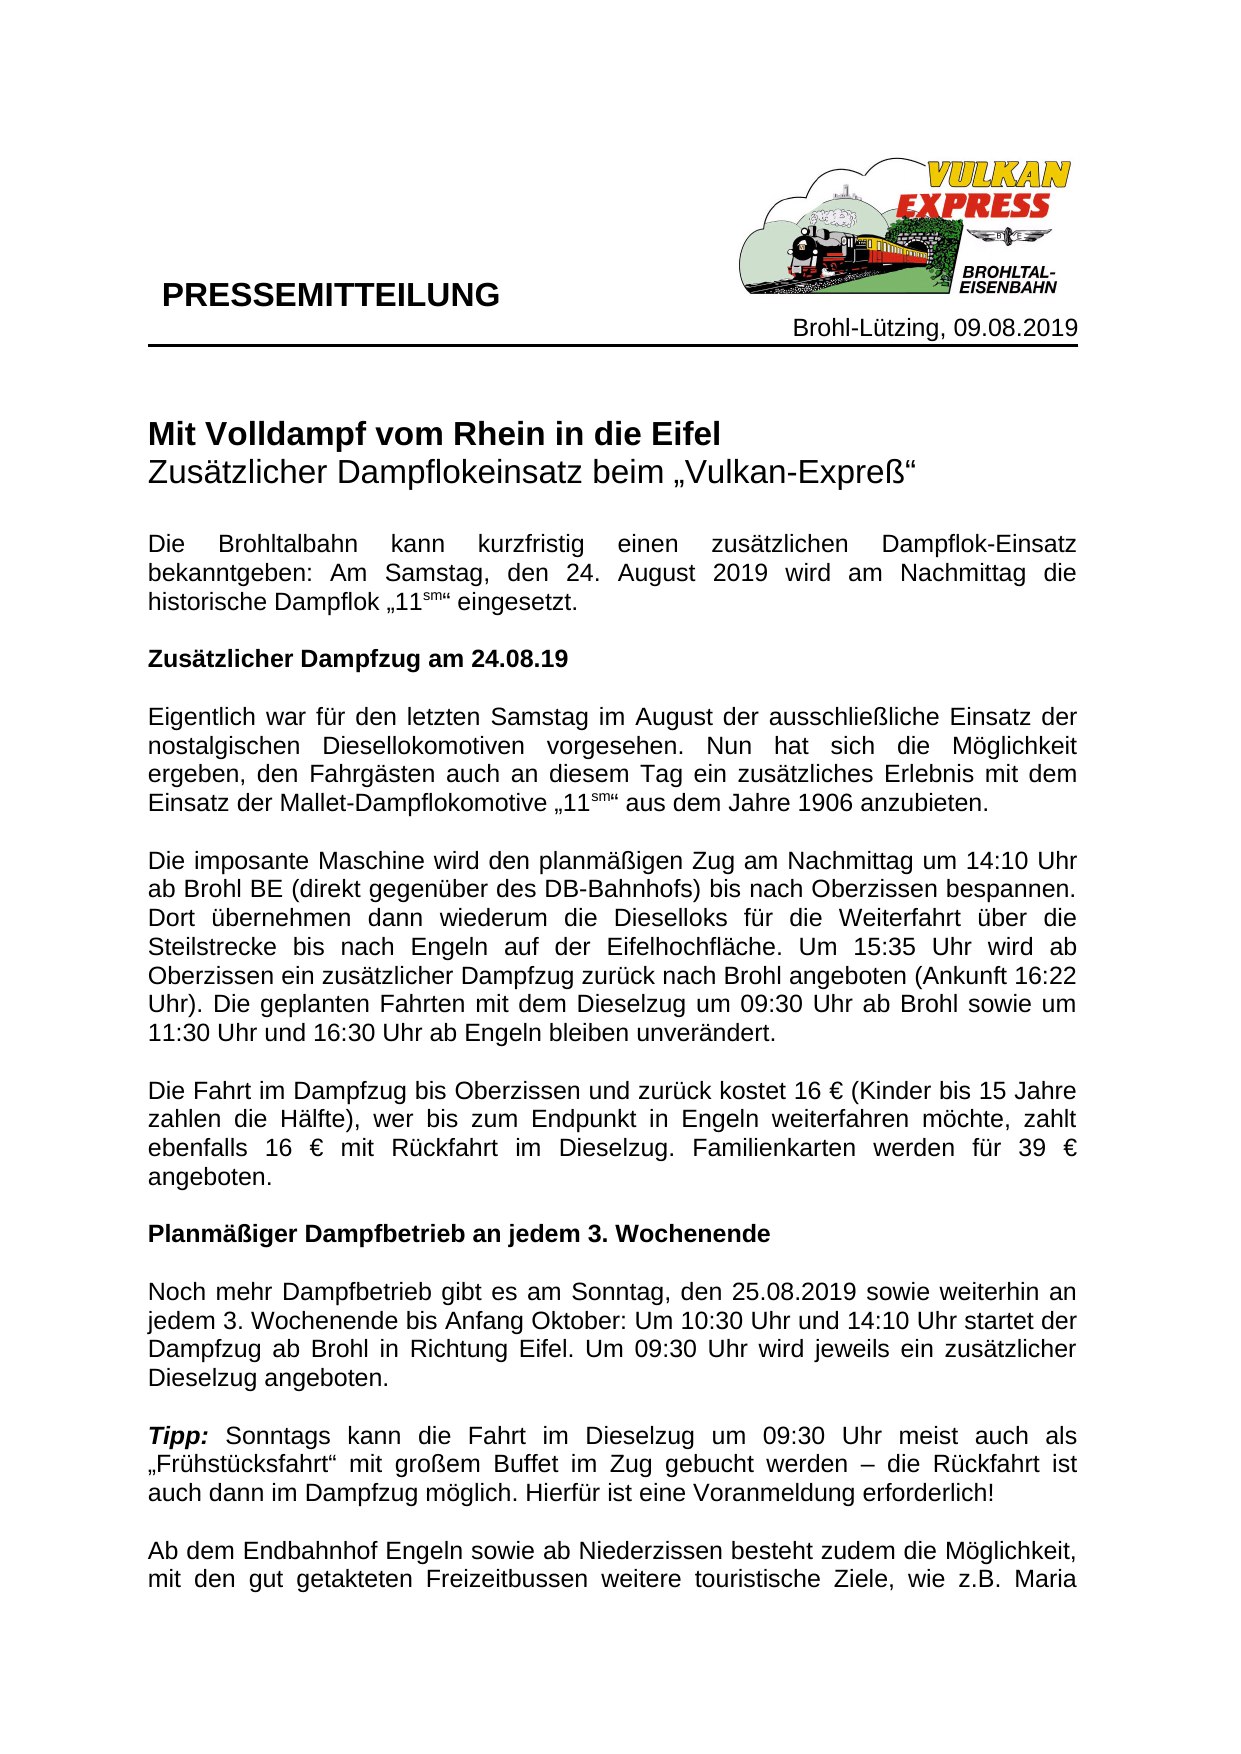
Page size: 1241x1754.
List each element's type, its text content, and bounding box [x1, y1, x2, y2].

text Planmäßiger Dampfbetrieb an jedem 3. Wochenende [148, 1219, 1078, 1248]
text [148, 1536, 1078, 1593]
text Die Fahrt im Dampfzug bis Oberzissen und zurück kostet 16 € (Kinder bis 15 Jahre zahlen die Hälfte), wer bis zum Endpunkt in Engeln weiterfahren möchte, zahlt ebenfalls 16 € mit Rückfahrt im Dieselzug. Familienkarten werden für 39 € angeboten. [148, 1076, 1078, 1191]
text Eigentlich war für den letzten Samstag im August der ausschließliche Einsatz der nostalgischen Diesellokomotiven vorgesehen. Nun hat sich die Möglichkeit ergeben, den Fahrgästen auch an diesem Tag ein zusätzliches Erlebnis mit dem Einsatz der Mallet-Dampflokomotive „11sm“ aus dem Jahre 1906 anzubieten. [148, 702, 1078, 817]
picture [732, 147, 1079, 306]
text Die imposante Maschine wird den planmäßigen Zug am Nachmittag um 14:10 Uhr ab Brohl BE (direkt gegenüber des DB-Bahnhofs) bis nach Oberzissen bespannen. Dort übernehmen dann wiederum die Dieselloks für die Weiterfahrt über die Steilstrecke bis nach Engeln auf der Eifelhochfläche. Um 15:35 Uhr wird ab Oberzissen ein zusätzlicher Dampfzug zurück nach Brohl angeboten (Ankunft 16:22 Uhr). Die geplanten Fahrten mit dem Dieselzug um 09:30 Uhr ab Brohl sowie um 11:30 Uhr und 16:30 Uhr ab Engeln bleiben unverändert. [148, 846, 1078, 1047]
text Tipp: Sonntags kann die Fahrt im Dieselzug um 09:30 Uhr meist auch als „Frühstücksfahrt“ mit großem Buffet im Zug gebucht werden – die Rückfahrt ist auch dann im Dampfzug möglich. Hierfür ist eine Voranmeldung erforderlich! [148, 1421, 1078, 1507]
text Noch mehr Dampfbetrieb gibt es am Sonntag, den 25.08.2019 sowie weiterhin an jedem 3. Wochenende bis Anfang Oktober: Um 10:30 Uhr und 14:10 Uhr startet der Dampfzug ab Brohl in Richtung Eifel. Um 09:30 Uhr wird jeweils ein zusätzlicher Dieselzug angeboten. [148, 1277, 1078, 1392]
text Brohl-Lützing, 09.08.2019 [148, 313, 1078, 344]
text Zusätzlicher Dampflokeinsatz beim „Vulkan-Expreß“ [148, 453, 1078, 491]
text Mit Volldampf vom Rhein in die Eifel [148, 414, 1078, 453]
text Zusätzlicher Dampfzug am 24.08.19 [148, 644, 1078, 673]
text Die Brohltalbahn kann kurzfristig einen zusätzlichen Dampflok-Einsatz bekanntgeben: Am Samstag, den 24. August 2019 wird am Nachmittag die historische Dampflok „11sm“ eingesetzt. [148, 529, 1078, 616]
